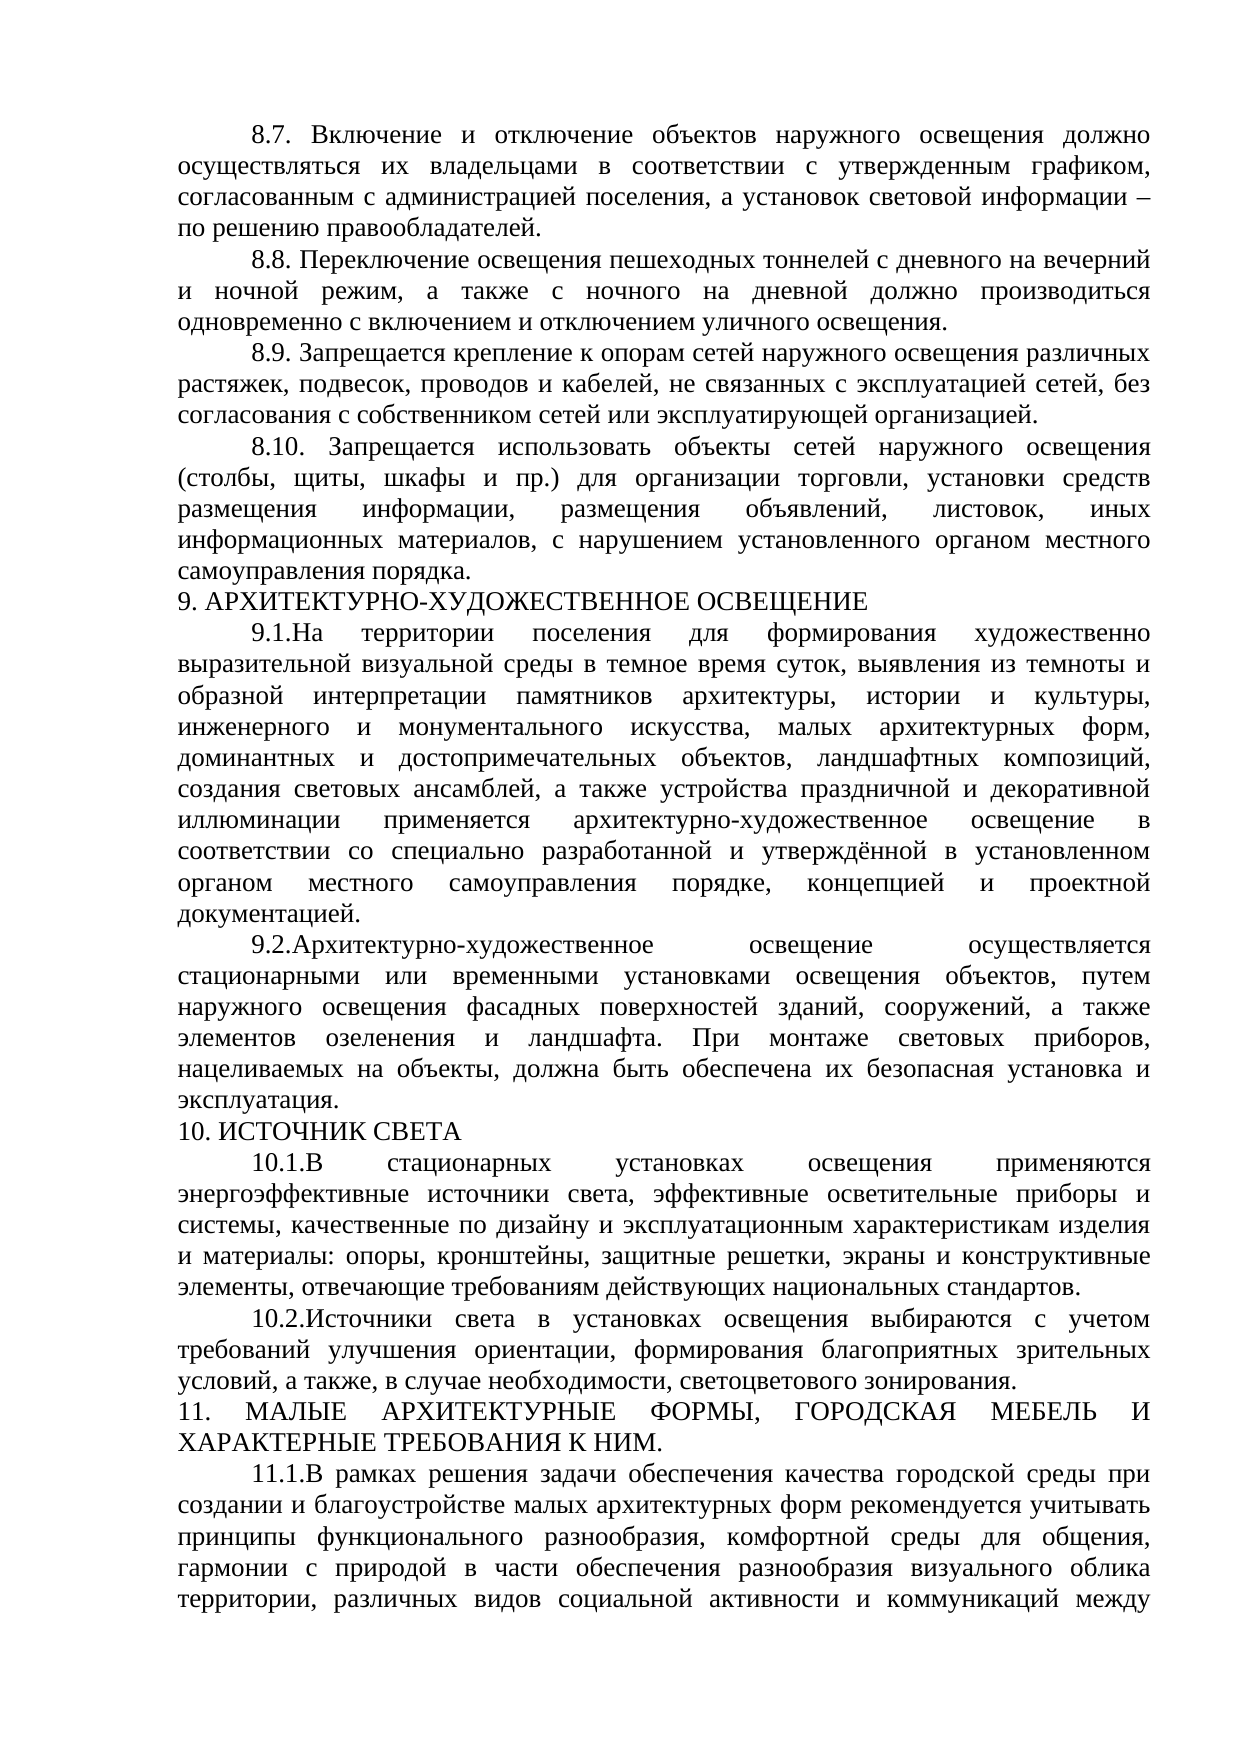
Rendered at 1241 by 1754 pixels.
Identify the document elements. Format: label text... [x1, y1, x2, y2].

text 8.9. Запрещается крепление к опорам сетей наружного освещения различных растяжек, подвесок, проводов и кабелей, не связанных с эксплуатацией сетей, без согласования с собственником сетей или эксплуатирующей организацией. [177, 336, 1152, 429]
text 10. ИСТОЧНИК СВЕТА [177, 1115, 1152, 1146]
text 10.1.В стационарных установках освещения применяются энергоэффективные источники света, эффективные осветительные приборы и системы, качественные по дизайну и эксплуатационным характеристикам изделия и материалы: опоры, кронштейны, защитные решетки, экраны и конструктивные элементы, отвечающие требованиям действующих национальных стандартов. [177, 1146, 1152, 1302]
text 8.10. Запрещается использовать объекты сетей наружного освещения (столбы, щиты, шкафы и пр.) для организации торговли, установки средств размещения информации, размещения объявлений, листовок, иных информационных материалов, с нарушением установленного органом местного самоуправления порядка. [177, 429, 1152, 585]
text 8.7. Включение и отключение объектов наружного освещения должно осуществляться их владельцами в соответствии с утвержденным графиком, согласованным с администрацией поселения, а установок световой информации – по решению правообладателей. [177, 118, 1152, 243]
text 9.2.Архитектурно-художественное освещение осуществляется стационарными или временными установками освещения объектов, путем наружного освещения фасадных поверхностей зданий, сооружений, а также элементов озеленения и ландшафта. При монтаже световых приборов, нацеливаемых на объекты, должна быть обеспечена их безопасная установка и эксплуатация. [177, 928, 1152, 1115]
text 9. АРХИТЕКТУРНО-ХУДОЖЕСТВЕННОЕ ОСВЕЩЕНИЕ [177, 585, 1152, 616]
text 8.8. Переключение освещения пешеходных тоннелей с дневного на вечерний и ночной режим, а также с ночного на дневной должно производиться одновременно с включением и отключением уличного освещения. [177, 243, 1152, 336]
text 11. МАЛЫЕ АРХИТЕКТУРНЫЕ ФОРМЫ, ГОРОДСКАЯ МЕБЕЛЬ И ХАРАКТЕРНЫЕ ТРЕБОВАНИЯ К НИМ. [177, 1395, 1152, 1457]
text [177, 1457, 1152, 1613]
text 9.1.На территории поселения для формирования художественно выразительной визуальной среды в темное время суток, выявления из темноты и образной интерпретации памятников архитектуры, истории и культуры, инженерного и монументального искусства, малых архитектурных форм, доминантных и достопримечательных объектов, ландшафтных композиций, создания световых ансамблей, а также устройства праздничной и декоративной иллюминации применяется архитектурно-художественное освещение в соответствии со специально разработанной и утверждённой в установленном органом местного самоуправления порядке, концепцией и проектной документацией. [177, 616, 1152, 928]
text 10.2.Источники света в установках освещения выбираются с учетом требований улучшения ориентации, формирования благоприятных зрительных условий, а также, в случае необходимости, светоцветового зонирования. [177, 1302, 1152, 1395]
